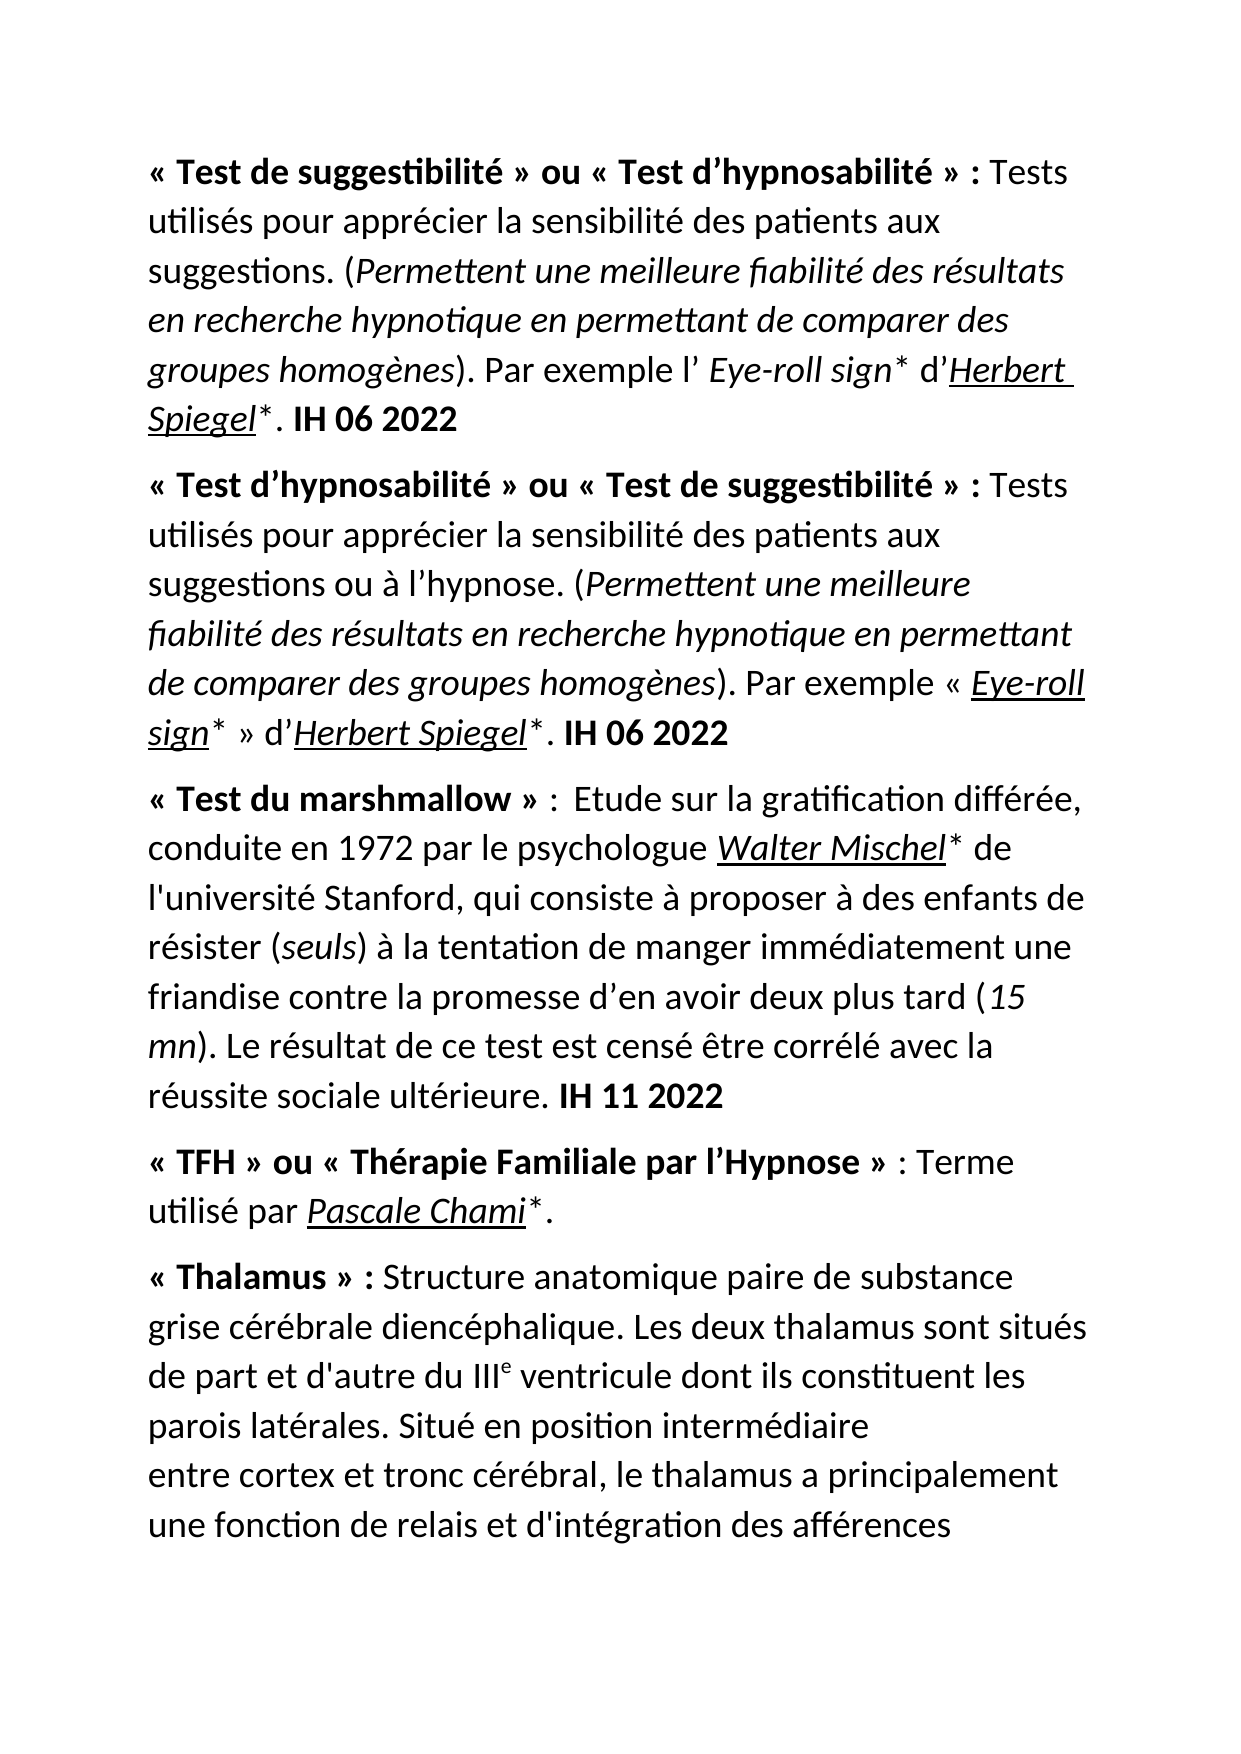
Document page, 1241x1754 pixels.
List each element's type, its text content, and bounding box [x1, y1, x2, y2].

text « Test du marshmallow » : Etude sur la gratification différée, conduite en 1972 par le psychologue Walter Mischel* de l'université Stanford, qui consiste à proposer à des enfants de résister (seuls) à la tentation de manger immédiatement une friandise contre la promesse d’en avoir deux plus tard (15 mn). Le résultat de ce test est censé être corrélé avec la réussite sociale ultérieure. IH 11 2022 [148, 775, 1093, 1117]
text « Test d’hypnosabilité » ou « Test de suggestibilité » : Tests utilisés pour apprécier la sensibilité des patients aux suggestions ou à l’hypnose. (Permettent une meilleure fiabilité des résultats en recherche hypnotique en permettant de comparer des groupes homogènes). Par exemple « Eye-roll sign* » d’Herbert Spiegel*. IH 06 2022 [148, 461, 1093, 754]
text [148, 1253, 1093, 1547]
text « TFH » ou « Thérapie Familiale par l’Hypnose » : Terme utilisé par Pascale Chami*. [148, 1138, 1093, 1233]
text « Test de suggestibilité » ou « Test d’hypnosabilité » : Tests utilisés pour apprécier la sensibilité des patients aux suggestions. (Permettent une meilleure fiabilité des résultats en recherche hypnotique en permettant de comparer des groupes homogènes). Par exemple l’ Eye-roll sign* d’Herbert Spiegel*. IH 06 2022 [148, 148, 1093, 441]
